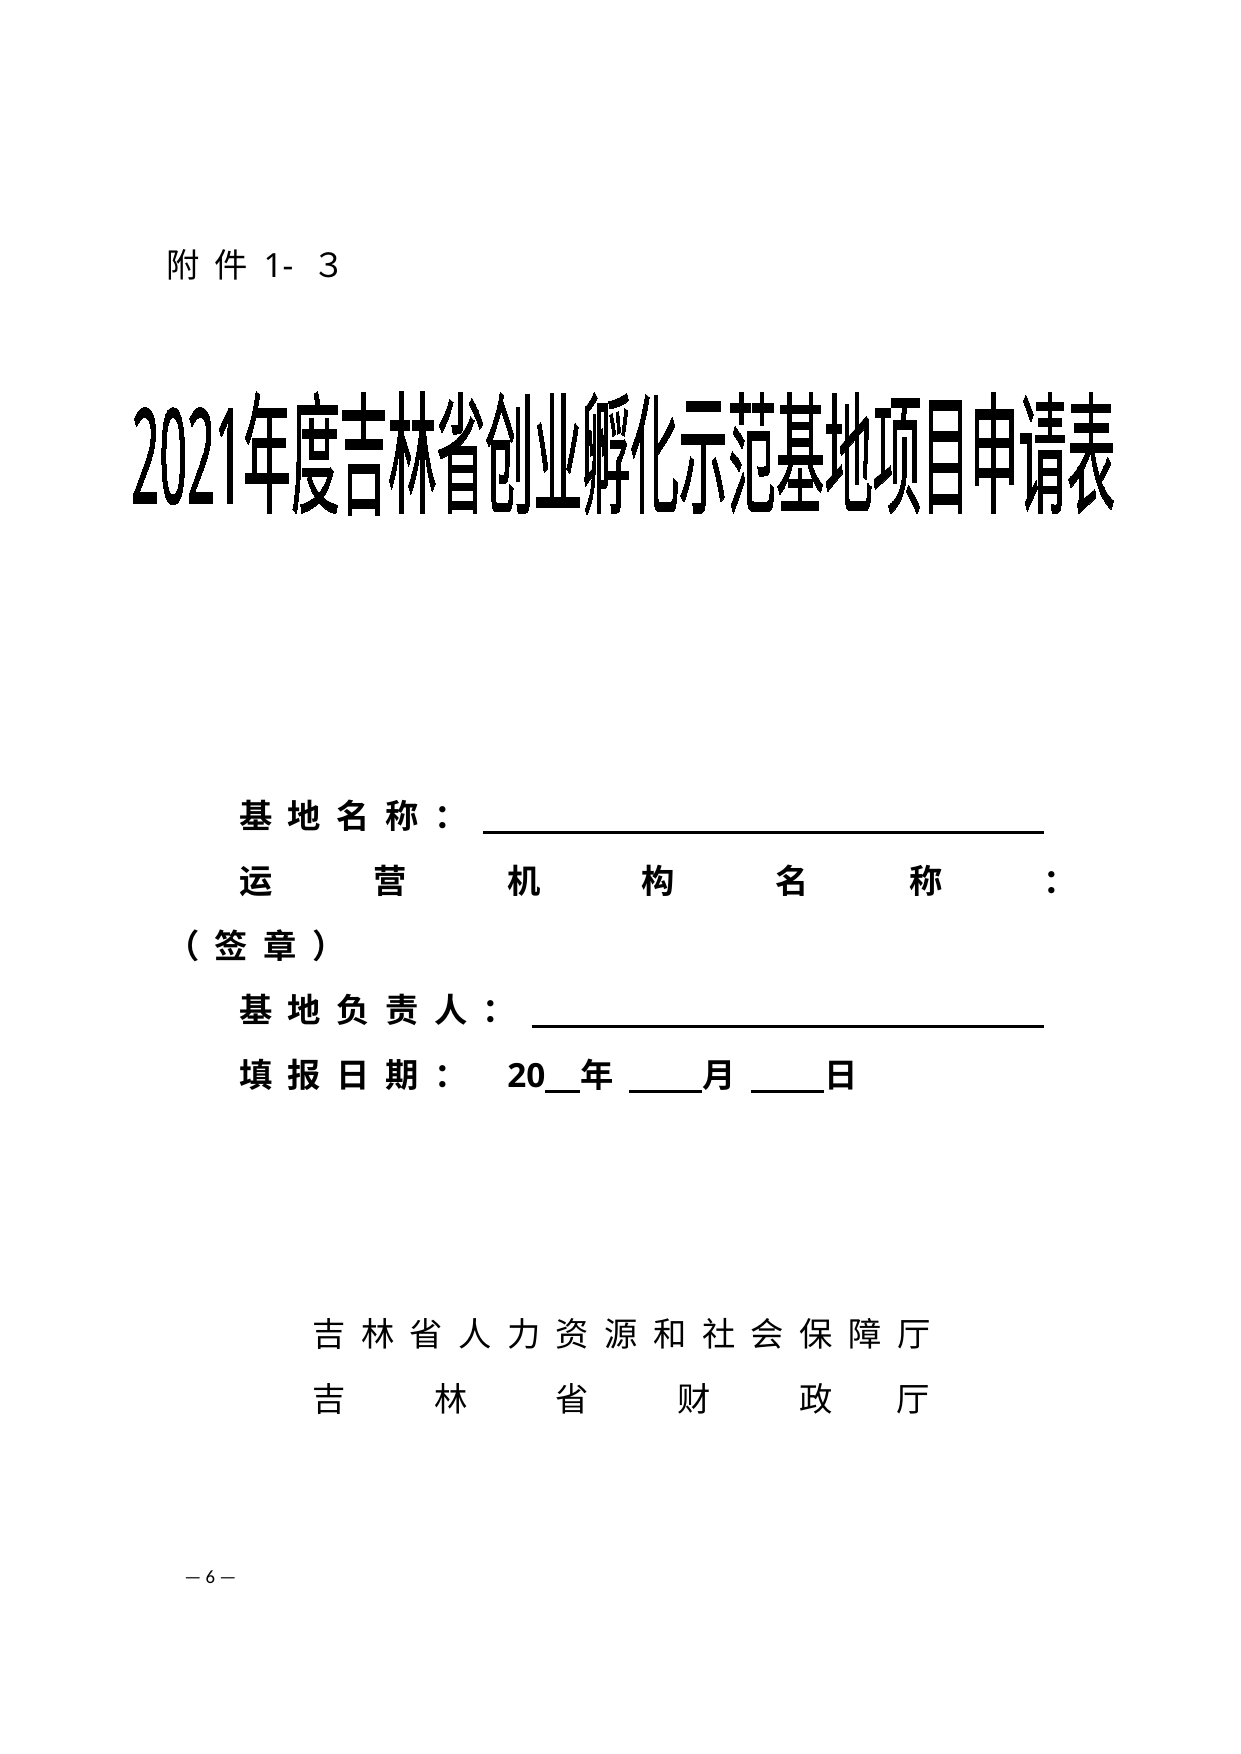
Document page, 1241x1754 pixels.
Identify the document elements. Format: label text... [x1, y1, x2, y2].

text 吉林省人力资源和社会保障厅 [166, 1300, 1092, 1365]
text 附件1-３ [166, 231, 1092, 296]
text 填报日期： 20 年 月 日 [166, 1041, 1092, 1106]
text 基地负责人： [166, 976, 1092, 1041]
text 吉 林 省 财 政 厅 [166, 1365, 1092, 1429]
text 运营机构名称： （签章） [166, 846, 1092, 976]
text 基地名称： [166, 782, 1092, 846]
